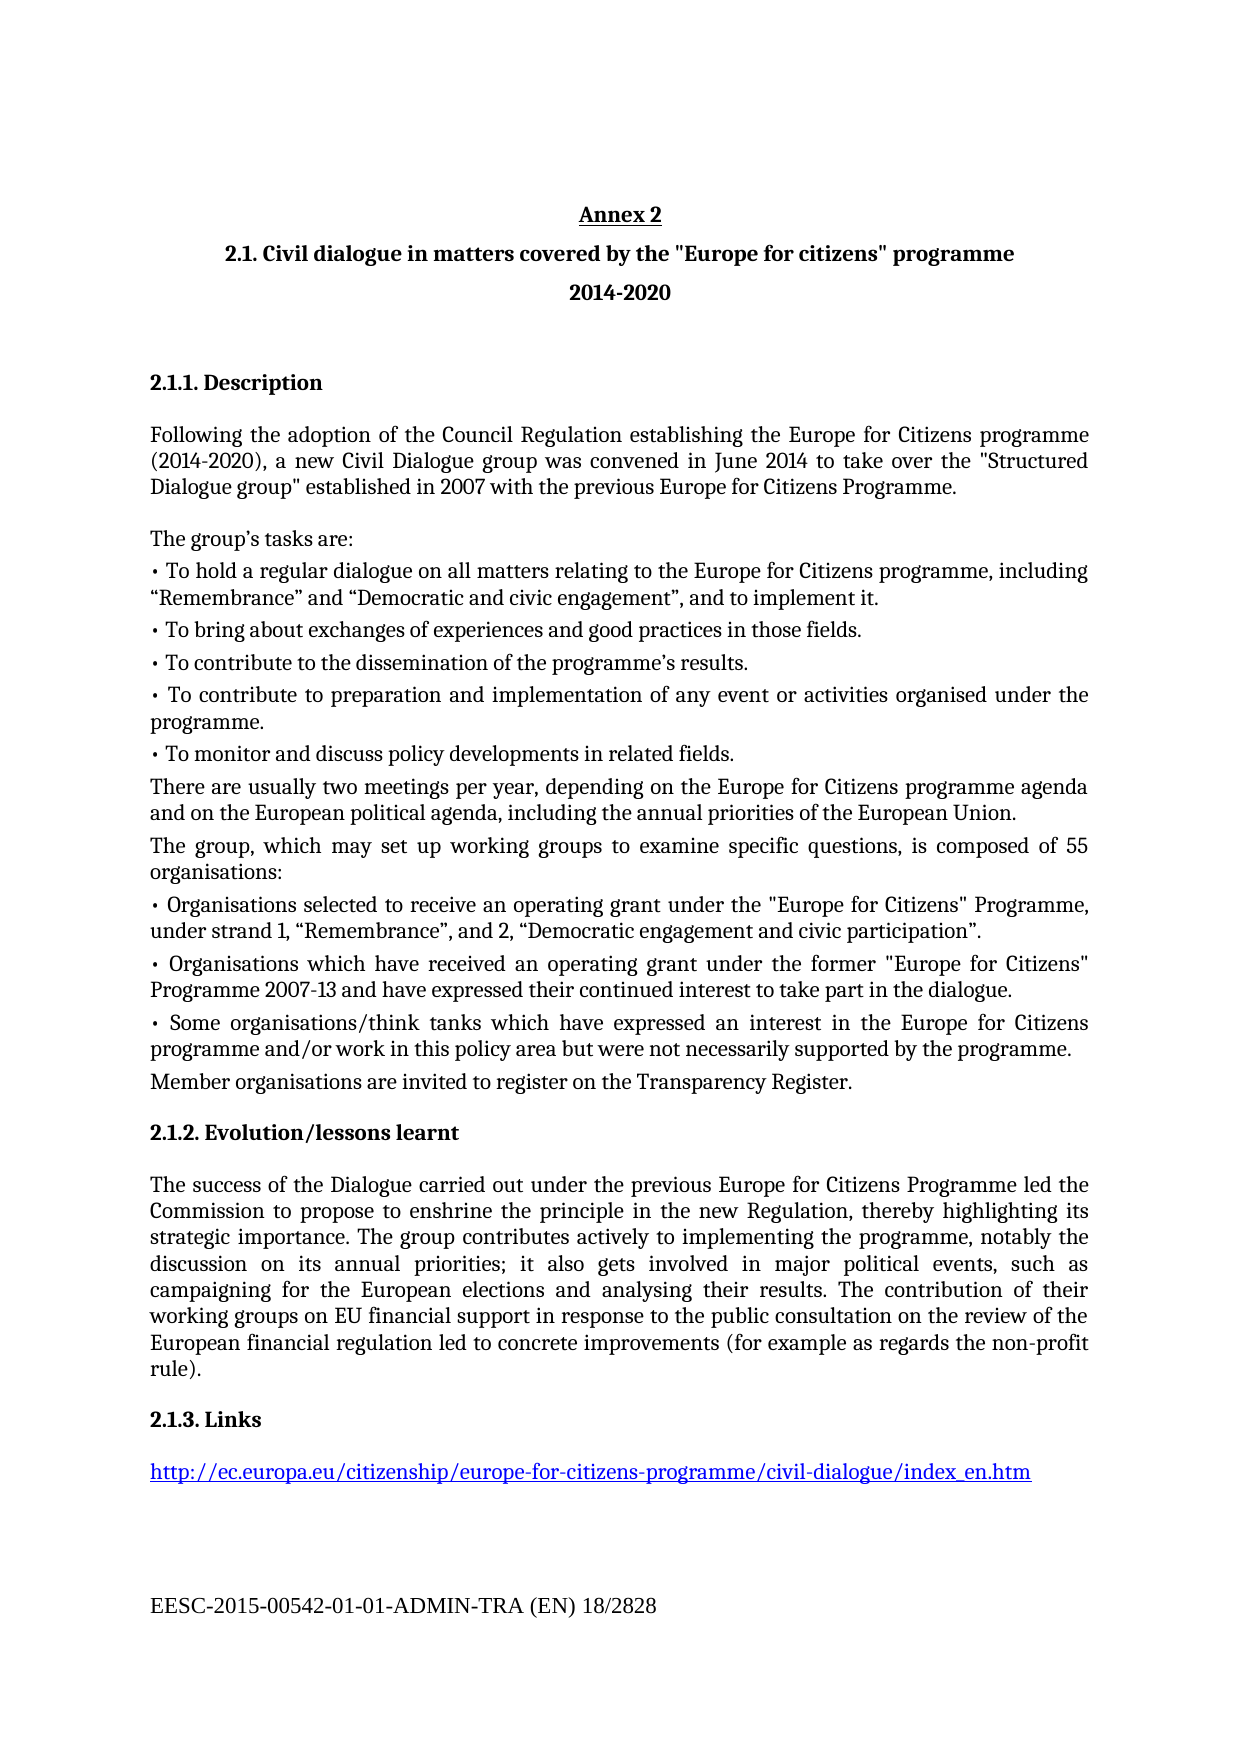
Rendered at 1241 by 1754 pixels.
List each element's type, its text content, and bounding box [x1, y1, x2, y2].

text • To bring about exchanges of experiences and good practices in those fields. [150, 617, 1090, 643]
text • Organisations which have received an operating grant under the former "Europe for Citizens" Programme 2007-13 and have expressed their continued interest to take part in the dialogue. [150, 951, 1090, 1003]
text Following the adoption of the Council Regulation establishing the Europe for Citizens programme (2014-2020), a new Civil Dialogue group was convened in June 2014 to take over the "Structured Dialogue group" established in 2007 with the previous Europe for Citizens Programme. [150, 421, 1090, 501]
text • To hold a regular dialogue on all matters relating to the Europe for Citizens programme, including “Remembrance” and “Democratic and civic engagement”, and to implement it. [150, 558, 1090, 611]
text 2.1.2. Evolution/lessons learnt [150, 1120, 1090, 1146]
text • To contribute to preparation and implementation of any event or activities organised under the programme. [150, 682, 1090, 735]
text 2.1. Civil dialogue in matters covered by the "Europe for citizens" programme [150, 241, 1090, 267]
text The group, which may set up working groups to examine specific questions, is composed of 55 organisations: [150, 833, 1090, 886]
text 2.1.3. Links [150, 1407, 1090, 1433]
text The success of the Dialogue carried out under the previous Europe for Citizens Programme led the Commission to propose to enshrine the principle in the new Regulation, thereby highlighting its strategic importance. The group contributes actively to implementing the programme, notably the discussion on its annual priorities; it also gets involved in major political events, such as campaigning for the European elections and analysing their results. The contribution of their working groups on EU financial support in response to the public consultation on the review of the European financial regulation led to concrete improvements (for example as regards the non-profit rule). [150, 1171, 1090, 1382]
text There are usually two meetings per year, depending on the Europe for Citizens programme agenda and on the European political agenda, including the annual priorities of the European Union. [150, 774, 1090, 827]
text • Organisations selected to receive an operating grant under the "Europe for Citizens" Programme, under strand 1, “Remembrance”, and 2, “Democratic engagement and civic participation”. [150, 892, 1090, 944]
text 2014-2020 [150, 280, 1090, 306]
text Annex 2 [150, 202, 1090, 228]
text • To monitor and discuss policy developments in related fields. [150, 741, 1090, 768]
text http://ec.europa.eu/citizenship/europe-for-citizens-programme/civil-dialogue/index_en.htm [150, 1458, 1090, 1485]
text Member organisations are invited to register on the Transparency Register. [150, 1069, 1090, 1095]
text The group’s tasks are: [150, 526, 1090, 552]
text • Some organisations/think tanks which have expressed an interest in the Europe for Citizens programme and/or work in this policy area but were not necessarily supported by the programme. [150, 1010, 1090, 1062]
text 2.1.1. Description [150, 370, 1090, 396]
text • To contribute to the dissemination of the programme’s results. [150, 650, 1090, 676]
